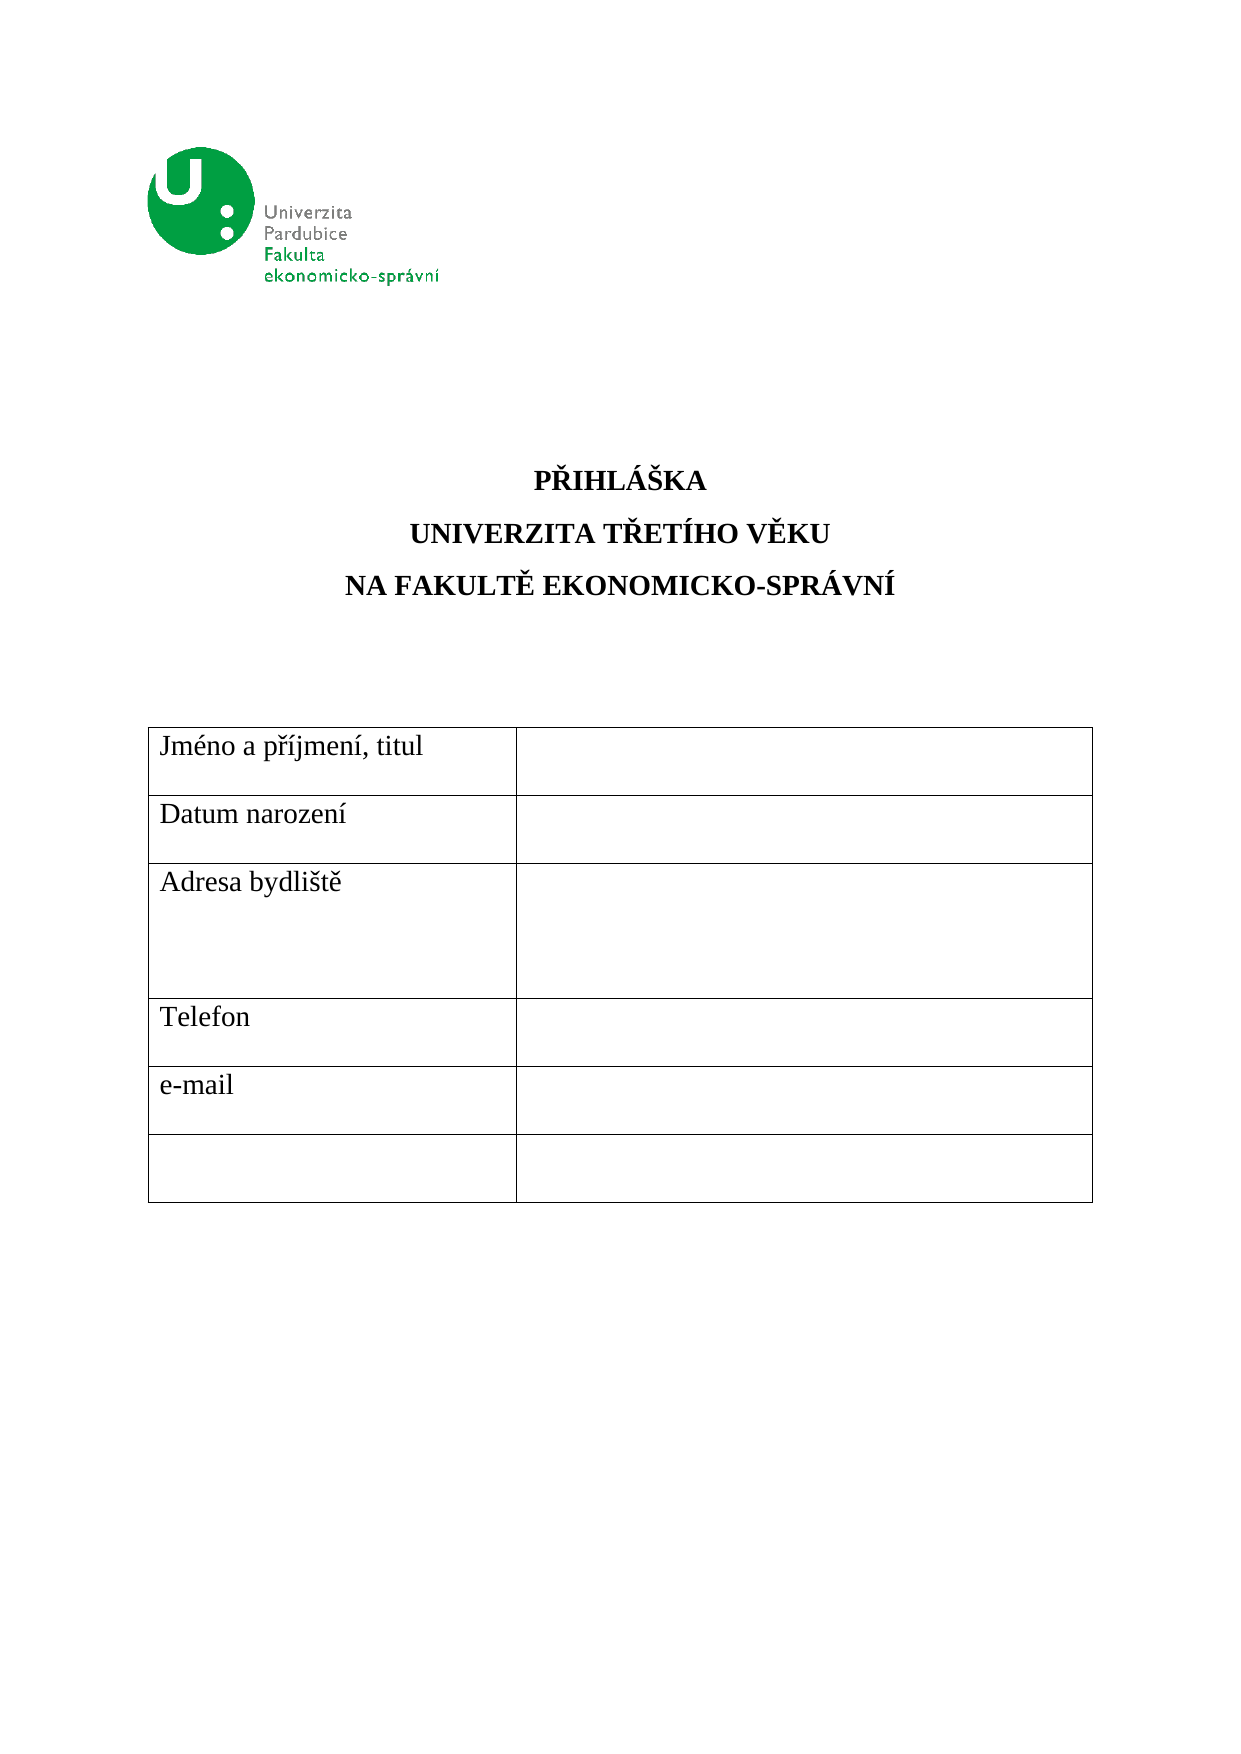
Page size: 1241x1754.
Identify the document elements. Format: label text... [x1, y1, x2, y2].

text na Fakultě ekonomicko-správní [148, 568, 1093, 602]
table_cell Adresa bydliště [149, 864, 516, 998]
table_cell [517, 1067, 1092, 1134]
table_cell [517, 796, 1092, 863]
table_cell [149, 1135, 516, 1202]
table_header Jméno a příjmení, titul [149, 728, 516, 795]
table_cell e-mail [149, 1067, 516, 1134]
table_cell Telefon [149, 999, 516, 1066]
picture [147, 147, 439, 286]
table_cell [517, 864, 1092, 998]
text Univerzita třetího věku [148, 516, 1093, 549]
table_cell [517, 1135, 1092, 1202]
table_header [517, 728, 1092, 795]
table_cell Datum narození [149, 796, 516, 863]
table_cell [517, 999, 1092, 1066]
text Přihláška [148, 463, 1093, 496]
